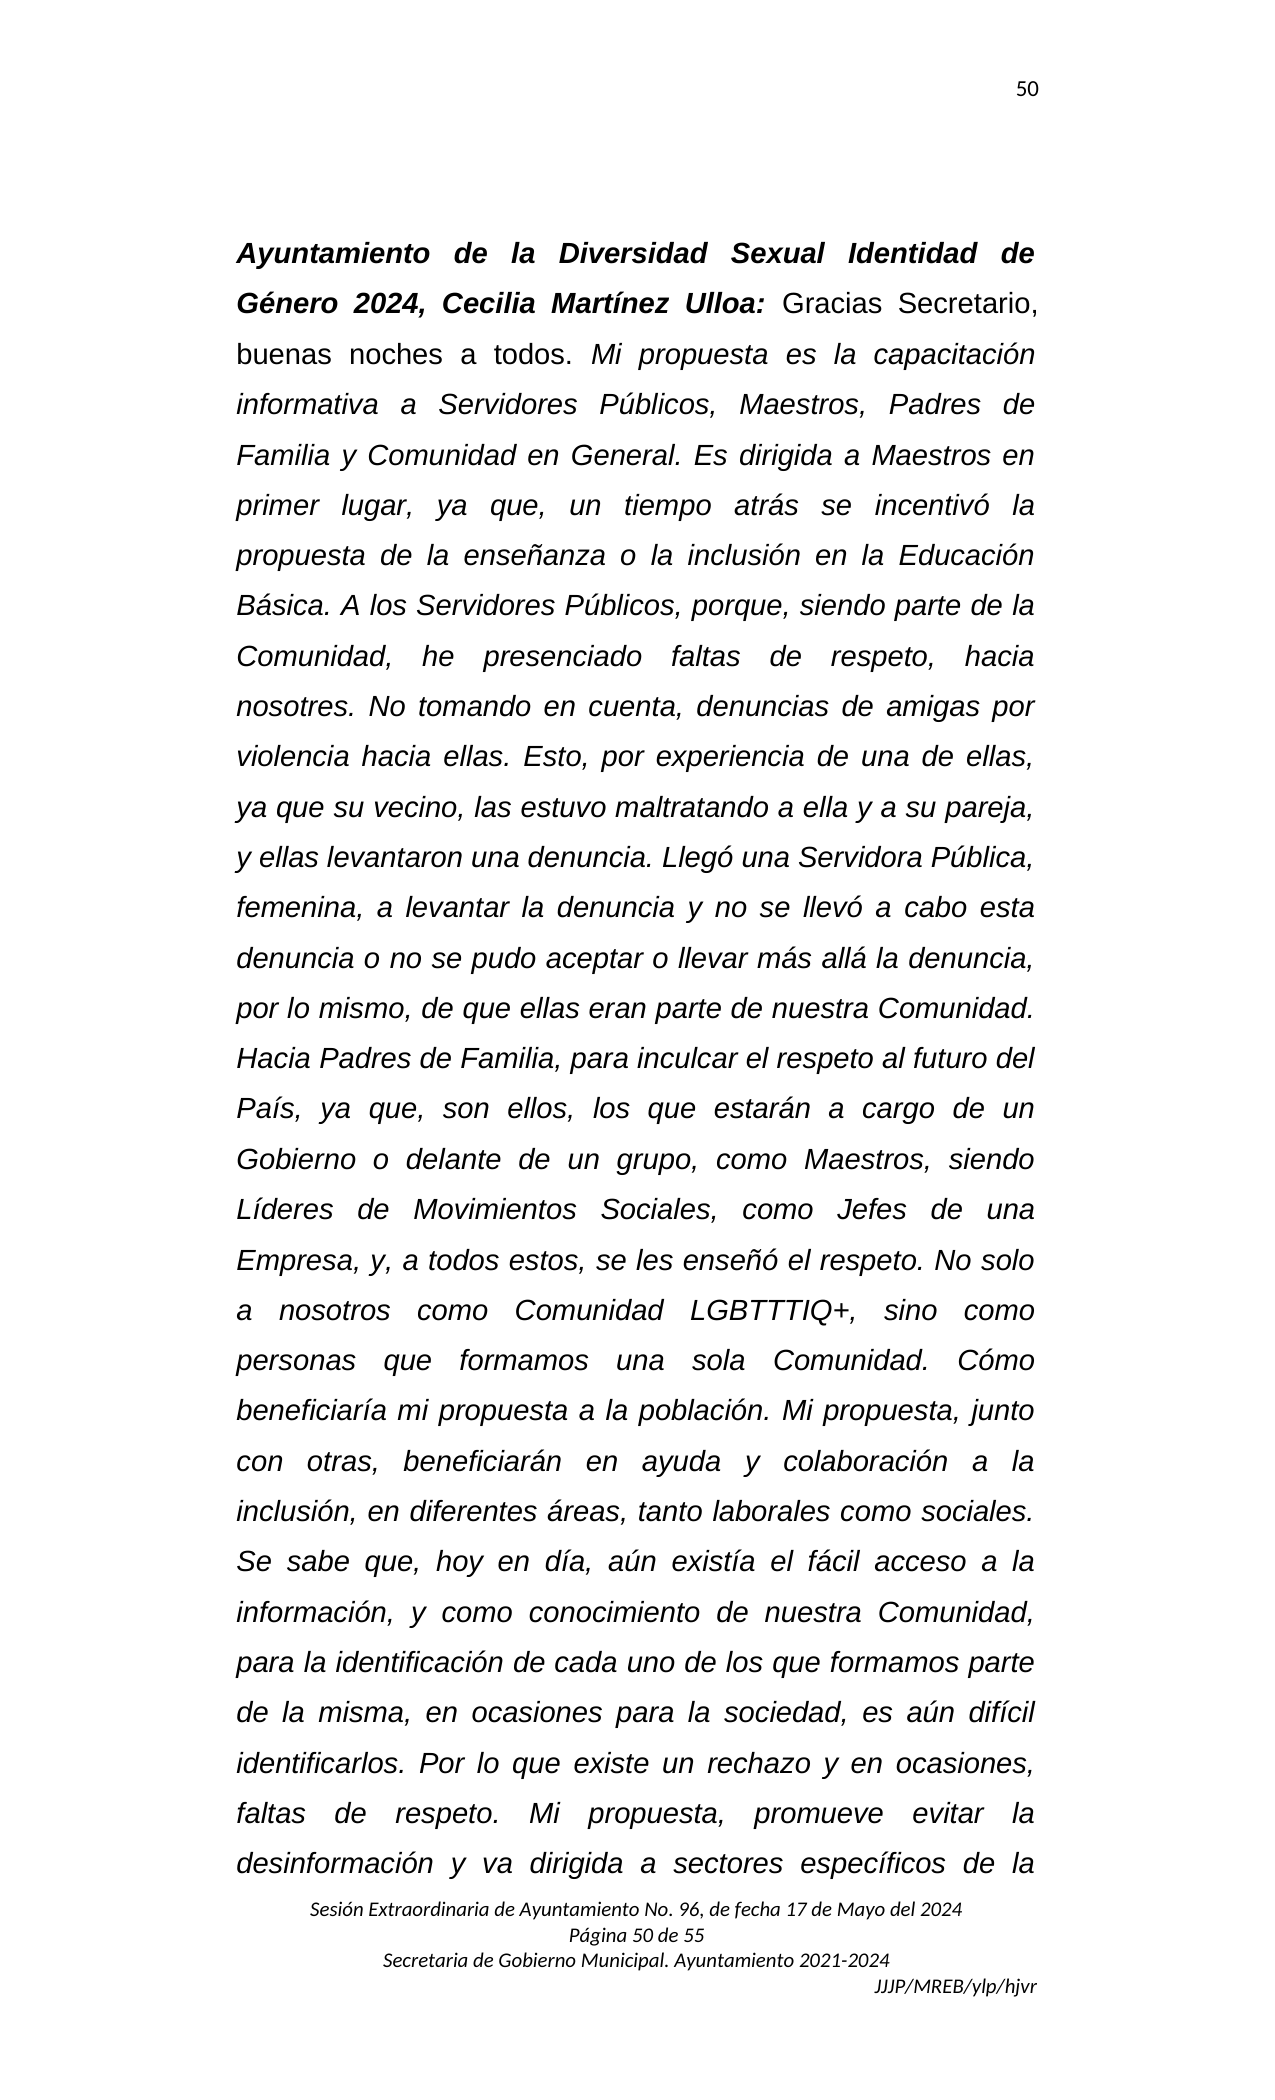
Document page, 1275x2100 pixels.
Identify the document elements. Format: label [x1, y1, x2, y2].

text [236, 236, 1039, 1880]
